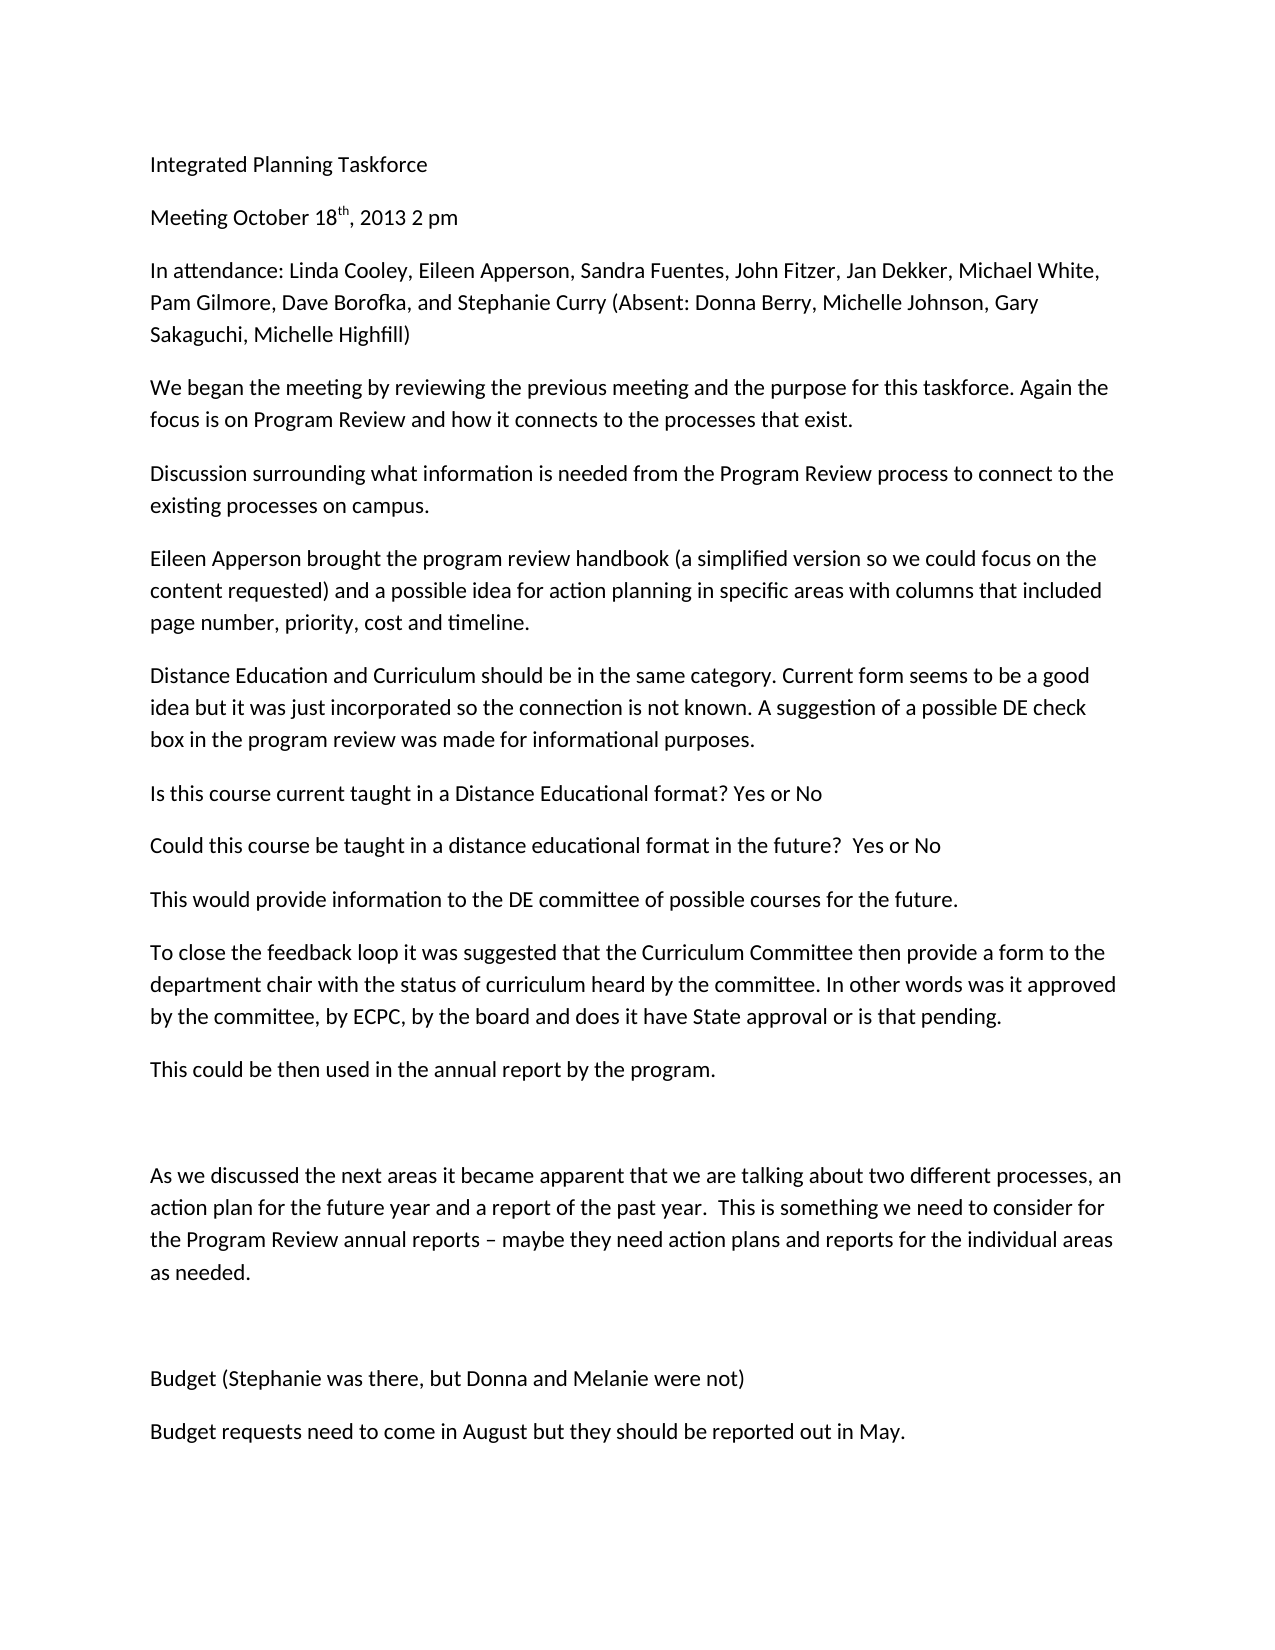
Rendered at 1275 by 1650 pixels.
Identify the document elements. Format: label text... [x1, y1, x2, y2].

text Budget (Stephanie was there, but Donna and Melanie were not) [150, 1364, 1125, 1392]
text Eileen Apperson brought the program review handbook (a simplified version so we could focus on the content requested) and a possible idea for action planning in specific areas with columns that included page number, priority, cost and timeline. [150, 544, 1125, 636]
text Could this course be taught in a distance educational format in the future? Yes or No [150, 832, 1125, 860]
text Budget requests need to come in August but they should be reported out in May. [150, 1417, 1125, 1445]
text As we discussed the next areas it became apparent that we are talking about two different processes, an action plan for the future year and a report of the past year. This is something we need to consider for the Program Review annual reports – maybe they need action plans and reports for the individual areas as needed. [150, 1161, 1125, 1286]
text This would provide information to the DE committee of possible courses for the future. [150, 885, 1125, 913]
text Integrated Planning Taskforce [150, 150, 1125, 178]
text Discussion surrounding what information is needed from the Program Review process to connect to the existing processes on campus. [150, 459, 1125, 519]
text Is this course current taught in a Distance Educational format? Yes or No [150, 779, 1125, 807]
text Meeting October 18th, 2013 2 pm [150, 203, 1125, 231]
text To close the feedback loop it was suggested that the Curriculum Committee then provide a form to the department chair with the status of curriculum heard by the committee. In other words was it approved by the committee, by ECPC, by the board and does it have State approval or is that pending. [150, 938, 1125, 1030]
text We began the meeting by reviewing the previous meeting and the purpose for this taskforce. Again the focus is on Program Review and how it connects to the processes that exist. [150, 373, 1125, 434]
text This could be then used in the annual report by the program. [150, 1055, 1125, 1083]
text Distance Education and Curriculum should be in the same category. Current form seems to be a good idea but it was just incorporated so the connection is not known. A suggestion of a possible DE check box in the program review was made for informational purposes. [150, 661, 1125, 754]
text In attendance: Linda Cooley, Eileen Apperson, Sandra Fuentes, John Fitzer, Jan Dekker, Michael White, Pam Gilmore, Dave Borofka, and Stephanie Curry (Absent: Donna Berry, Michelle Johnson, Gary Sakaguchi, Michelle Highfill) [150, 256, 1125, 348]
